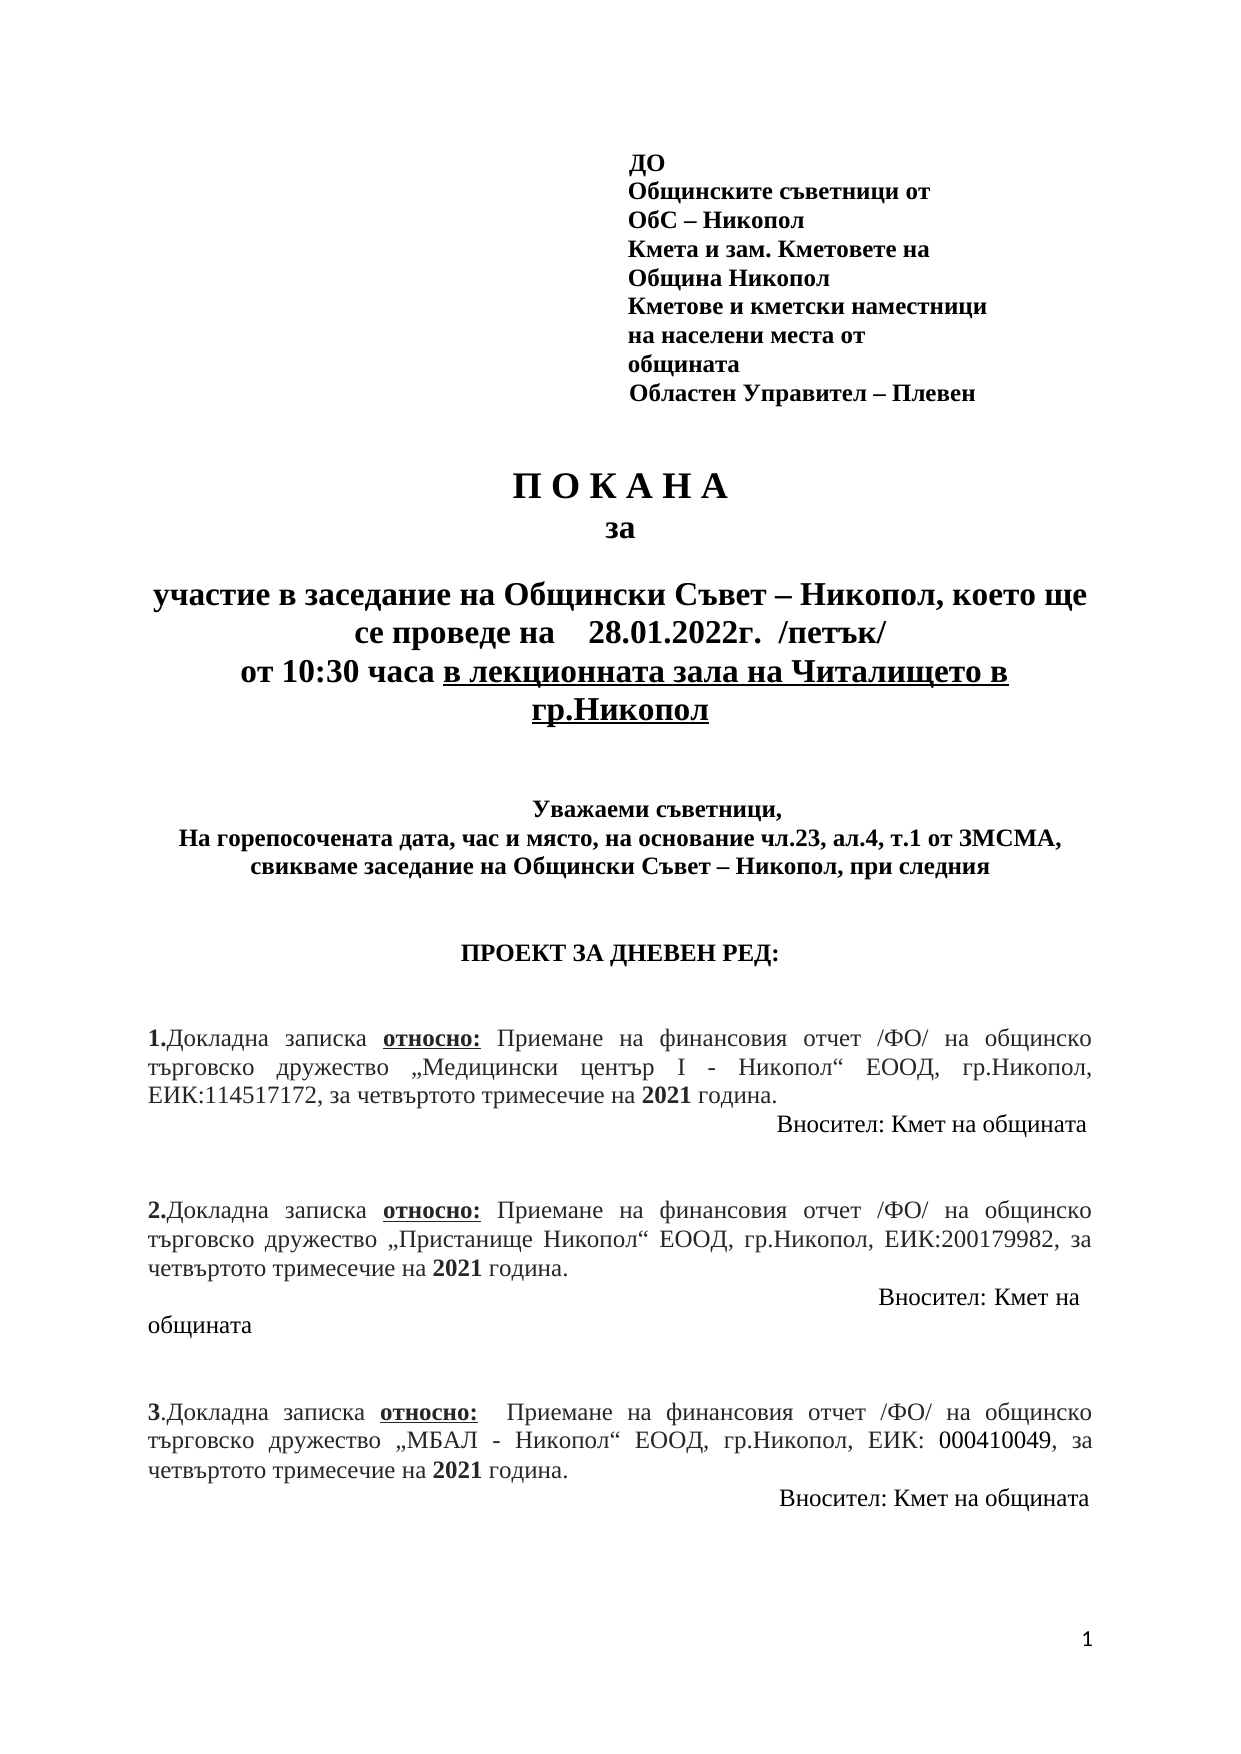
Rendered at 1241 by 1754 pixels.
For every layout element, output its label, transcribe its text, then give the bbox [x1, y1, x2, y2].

text за [148, 507, 1093, 545]
text участие в заседание на Общински Съвет – Никопол, което ще се проведе на 28.01.2022г. /петък/ [148, 574, 1093, 651]
text общината [590, 349, 1093, 378]
text Вносител: Кмет на общината [148, 1282, 1093, 1339]
text Кметове и кметски наместници [148, 291, 1093, 320]
text 2.Докладна записка относно: Приемане на финансовия отчет /ФО/ на общинско търговско дружество „Пристанище Никопол“ ЕООД, гр.Никопол, ЕИК:200179982, за четвъртото тримесечие на 2021 година. [148, 1196, 1093, 1282]
text Вносител: Кмет на общината [590, 1109, 1093, 1138]
text На горепосочената дата, час и място, на основание чл.23, ал.4, т.1 от ЗМСМА, свикваме заседание на Общински Съвет – Никопол, при следния [148, 823, 1093, 880]
text ДО [148, 148, 1093, 176]
text Общинските съветници от [148, 176, 1093, 205]
text Кмета и зам. Кметовете на [148, 234, 1093, 263]
text Уважаеми съветници, [148, 794, 1093, 823]
text ОбС – Никопол [148, 205, 1093, 234]
text Областен Управител – Плевен [148, 378, 1093, 406]
text П О К А Н А [148, 464, 1093, 507]
text Община Никопол [148, 263, 1093, 291]
text 1.Докладна записка относно: Приемане на финансовия отчет /ФО/ на общинско търговско дружество „Медицински център I - Никопол“ ЕООД, гр.Никопол, ЕИК:114517172, за четвъртото тримесечие на 2021 година. [148, 1023, 1093, 1109]
text от 10:30 часа в лекционната зала на Читалището в гр.Никопол [148, 651, 1093, 727]
text 3.Докладна записка относно: Приемане на финансовия отчет /ФО/ на общинско търговско дружество „МБАЛ - Никопол“ ЕООД, гр.Никопол, ЕИК: 000410049, за четвъртото тримесечие на 2021 година. [148, 1397, 1093, 1483]
text на населени места от [148, 320, 1093, 349]
text Вносител: Кмет на общината [148, 1483, 1093, 1512]
text ПРОЕКТ ЗА ДНЕВЕН РЕД: [148, 938, 1093, 966]
